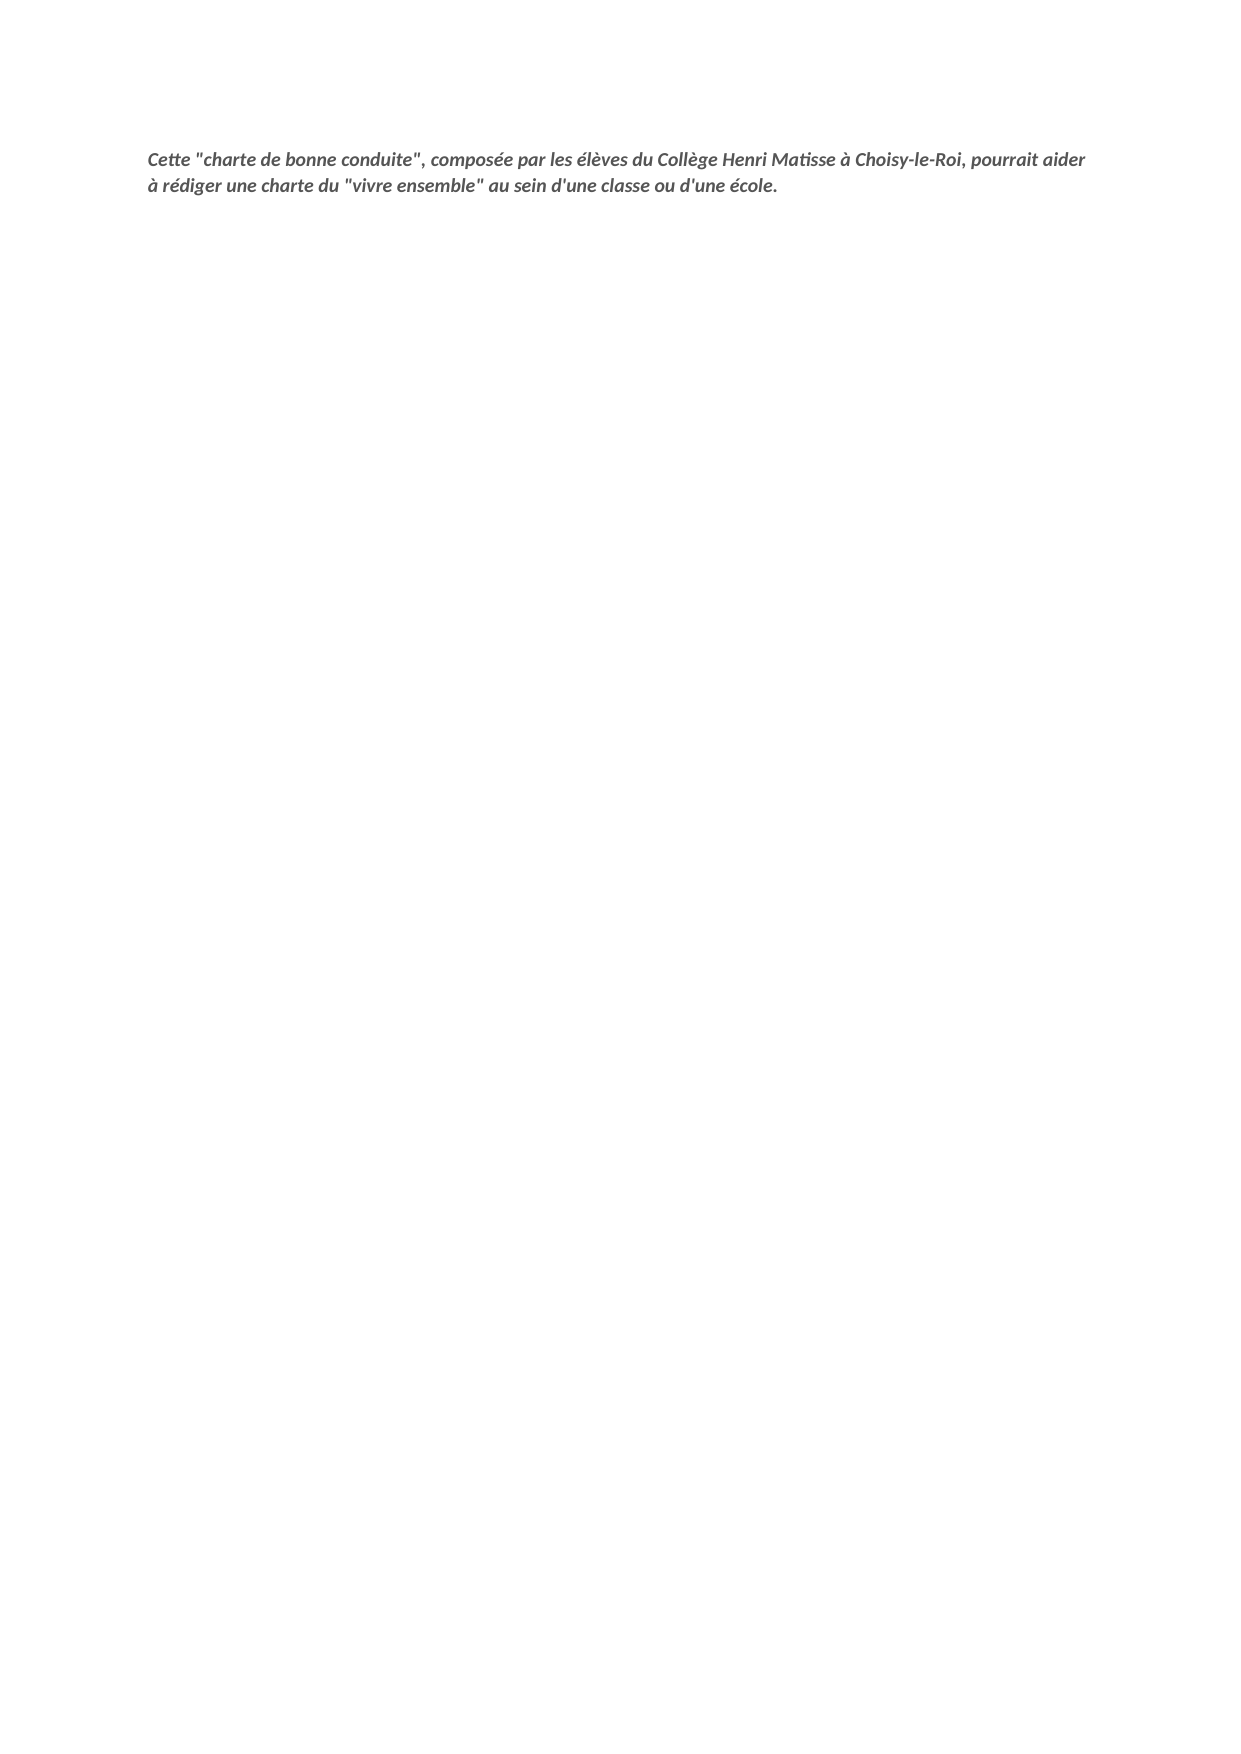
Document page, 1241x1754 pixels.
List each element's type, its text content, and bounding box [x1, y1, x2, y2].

text Cette "charte de bonne conduite", composée par les élèves du Collège Henri Matisse à Choisy-le-Roi, pourrait aider à rédiger une charte du "vivre ensemble" au sein d'une classe ou d'une école. [148, 148, 1093, 197]
